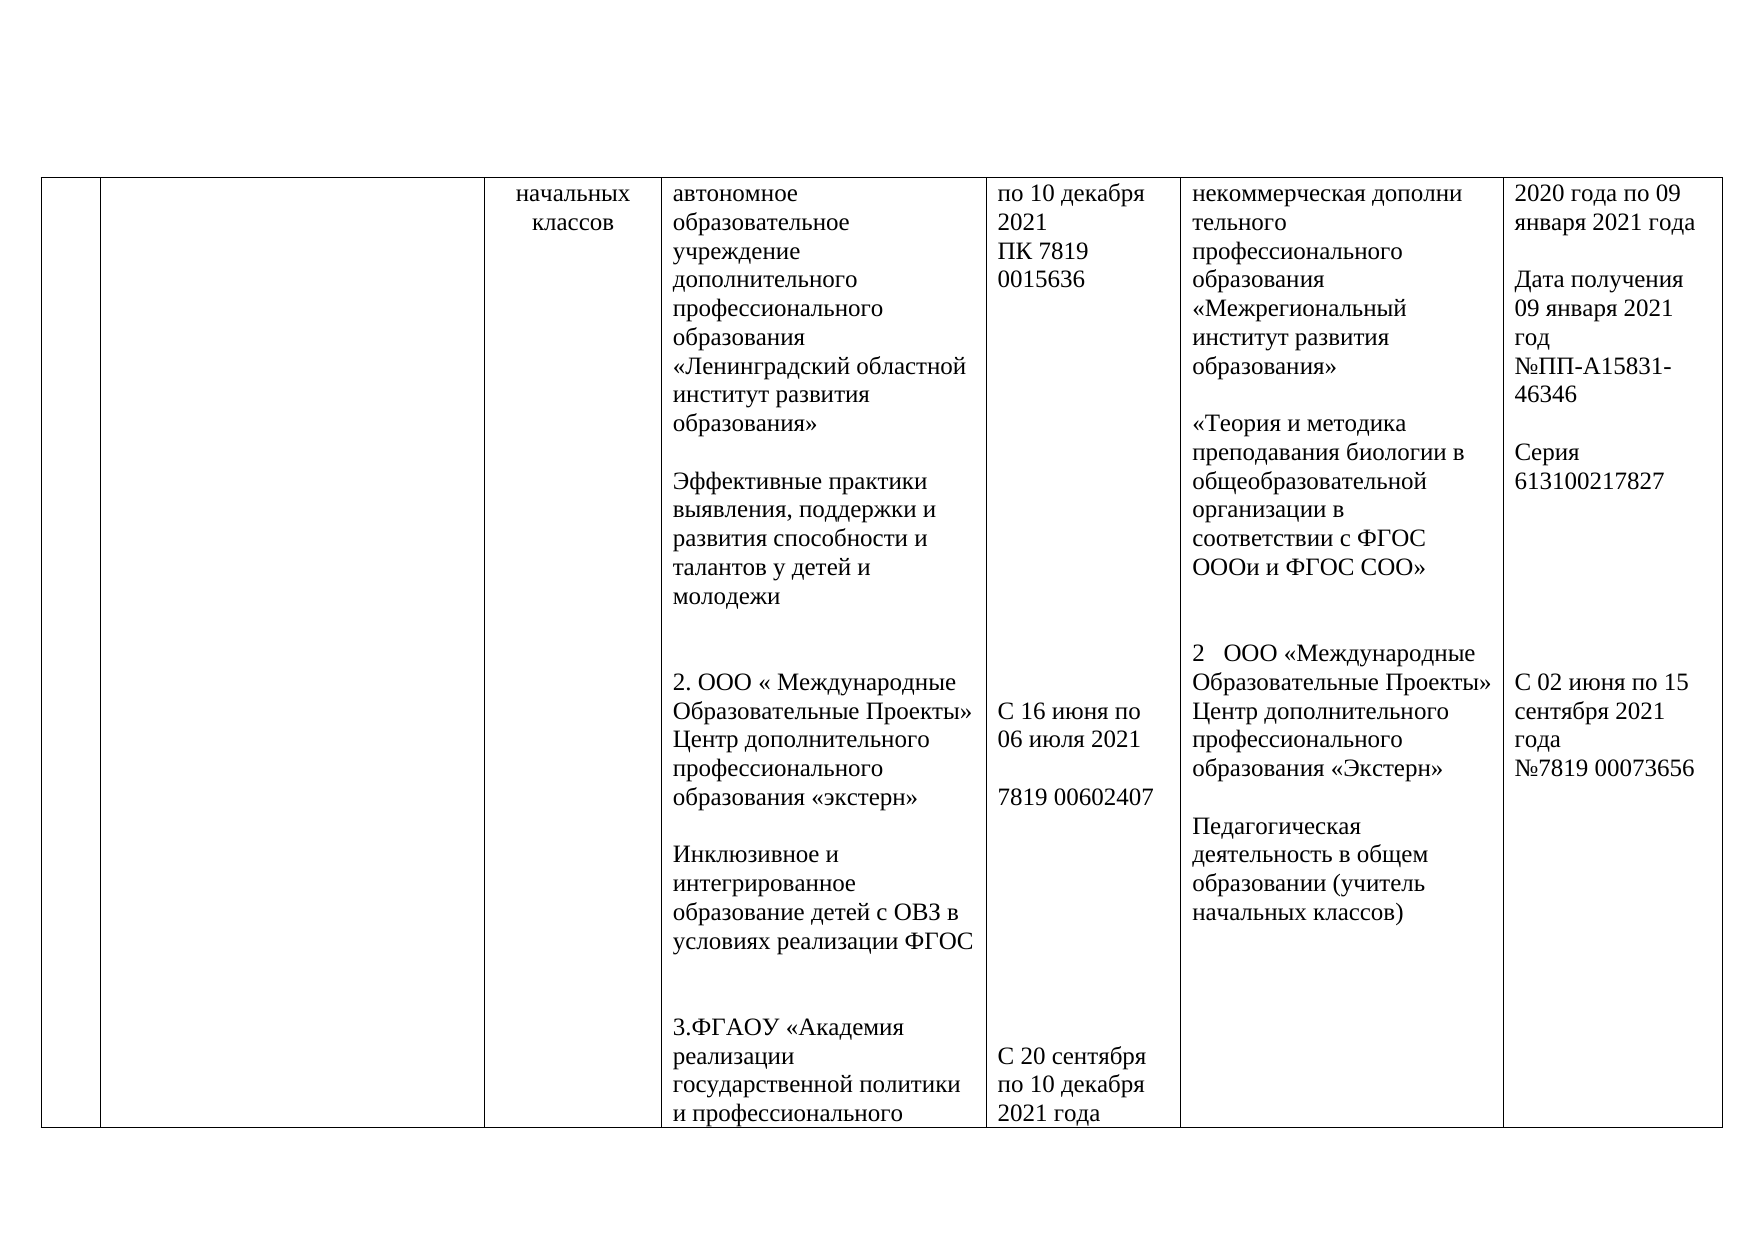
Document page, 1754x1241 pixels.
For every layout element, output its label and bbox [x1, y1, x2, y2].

table_cell [485, 178, 661, 1127]
table_cell [101, 178, 484, 1127]
table_cell [662, 178, 986, 1127]
table_cell [987, 178, 1180, 1127]
table_cell [1181, 178, 1503, 1127]
table_cell [42, 178, 100, 1127]
table_cell [1504, 178, 1722, 1127]
